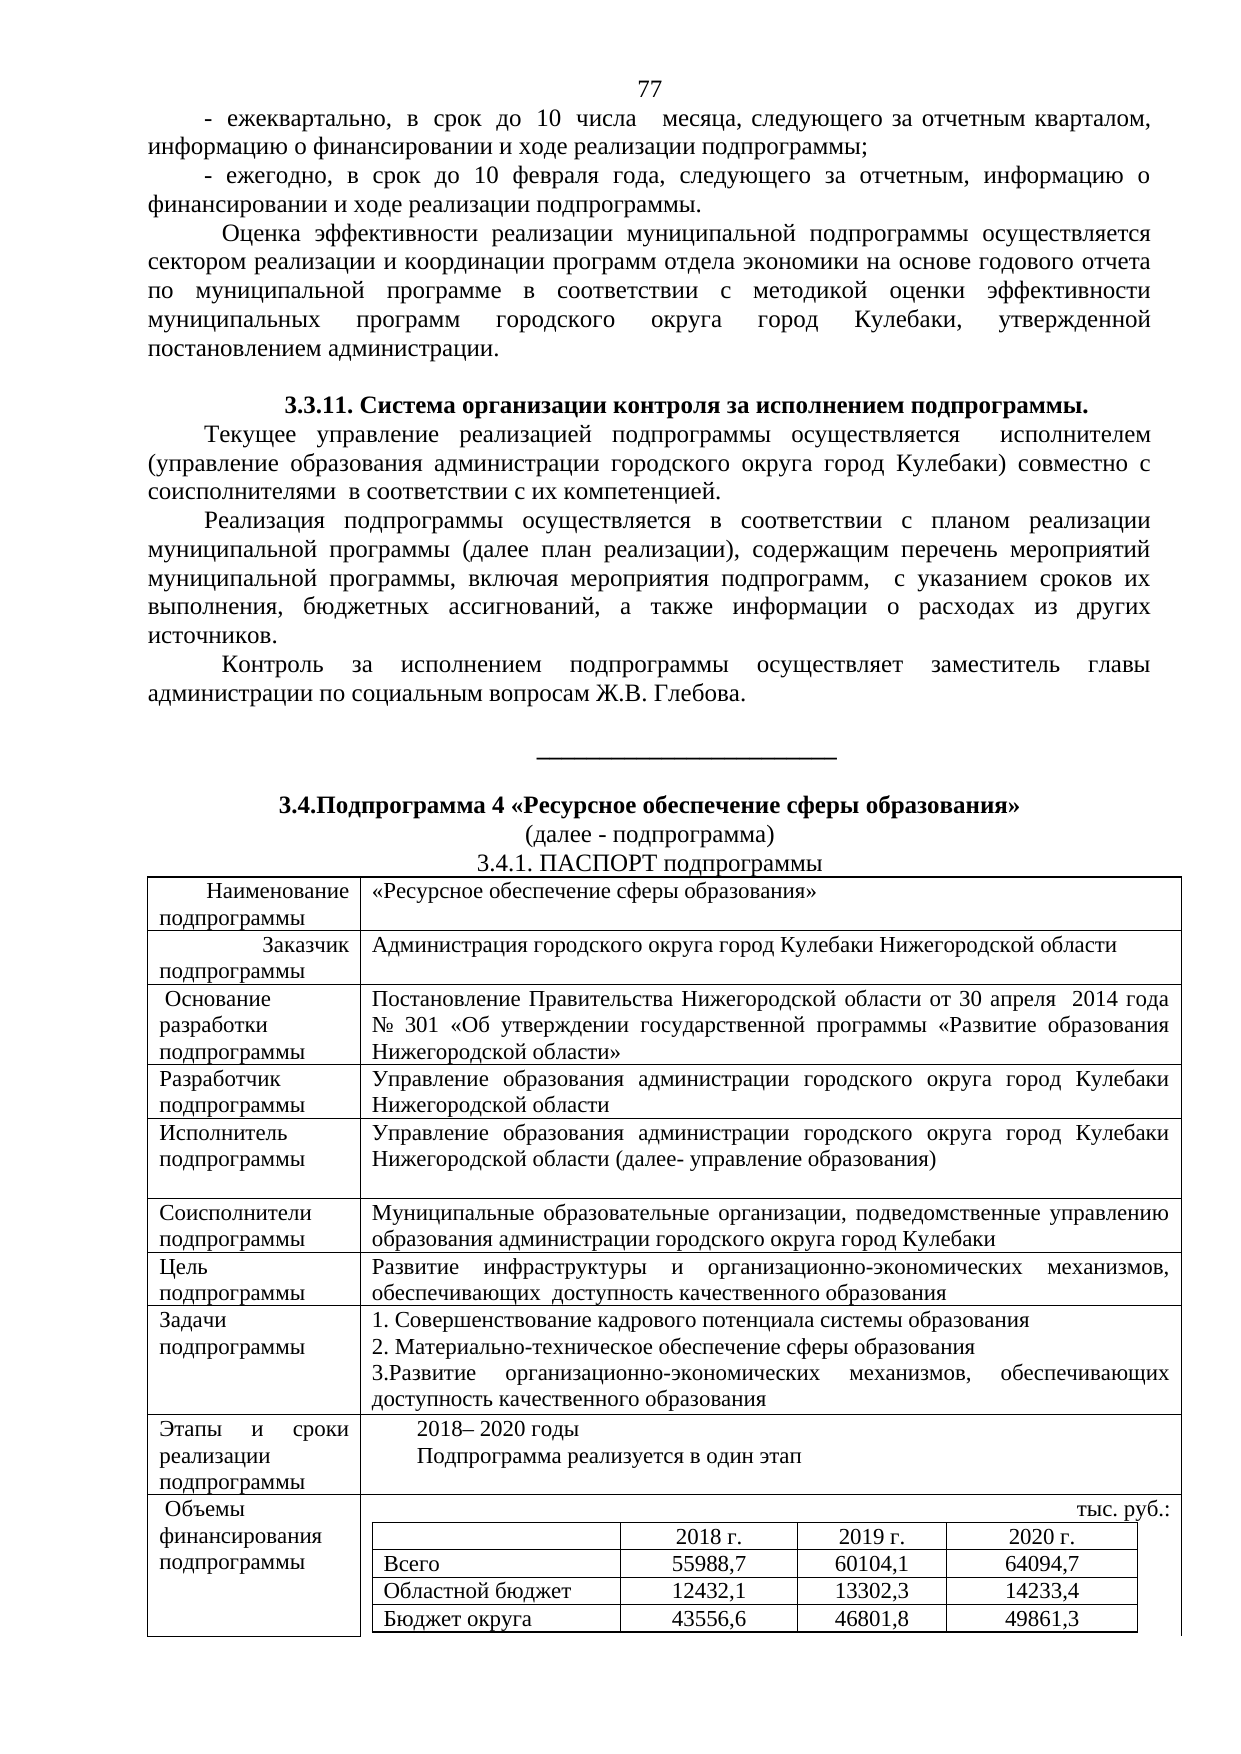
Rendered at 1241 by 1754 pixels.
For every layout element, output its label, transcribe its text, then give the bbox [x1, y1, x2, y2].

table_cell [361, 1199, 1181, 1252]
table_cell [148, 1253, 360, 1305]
title (далее - подпрограмма) [148, 819, 1152, 848]
text Реализация подпрограммы осуществляется в соответствии с планом реализации муниципальной программы (далее план реализации), содержащим перечень мероприятий муниципальной программы, включая мероприятия подпрограмм, с указанием сроков их выполнения, бюджетных ассигнований, а также информации о расходах из других источников. [148, 505, 1152, 649]
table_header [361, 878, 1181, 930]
text 3.4.1. ПАСПОРТ подпрограммы [148, 848, 1152, 876]
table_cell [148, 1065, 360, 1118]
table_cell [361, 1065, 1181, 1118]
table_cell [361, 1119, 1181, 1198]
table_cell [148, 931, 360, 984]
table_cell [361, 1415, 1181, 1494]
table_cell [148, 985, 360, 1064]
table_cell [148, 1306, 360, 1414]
text Оценка эффективности реализации муниципальной подпрограммы осуществляется сектором реализации и координации программ отдела экономики на основе годового отчета по муниципальной программе в соответствии с методикой оценки эффективности муниципальных программ городского округа город Кулебаки, утвержденной постановлением администрации. [148, 218, 1152, 361]
text 3.4.Подпрограмма 4 «Ресурсное обеспечение сферы образования» [148, 790, 1152, 819]
text Контроль за исполнением подпрограммы осуществляет заместитель главы администрации по социальным вопросам Ж.В. Глебова. [148, 649, 1152, 706]
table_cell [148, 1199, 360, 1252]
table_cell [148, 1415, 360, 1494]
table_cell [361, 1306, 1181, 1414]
text - ежеквартально, в срок до 10 числа месяца, следующего за отчетным кварталом, информацию о финансировании и ходе реализации подпрограммы; [148, 103, 1152, 160]
text - ежегодно, в срок до 10 февраля года, следующего за отчетным, информацию о финансировании и ходе реализации подпрограммы. [148, 160, 1152, 218]
text Текущее управление реализацией подпрограммы осуществляется исполнителем (управление образования администрации городского округа город Кулебаки) совместно с соисполнителями в соответствии с их компетенцией. [148, 419, 1152, 505]
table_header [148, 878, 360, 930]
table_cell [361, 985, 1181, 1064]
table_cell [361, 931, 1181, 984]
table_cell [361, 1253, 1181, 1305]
text 3.3.11. Система организации контроля за исполнением подпрограммы. [148, 390, 1152, 419]
text ________________________ [148, 733, 1152, 761]
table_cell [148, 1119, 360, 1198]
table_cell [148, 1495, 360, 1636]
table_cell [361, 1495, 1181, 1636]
